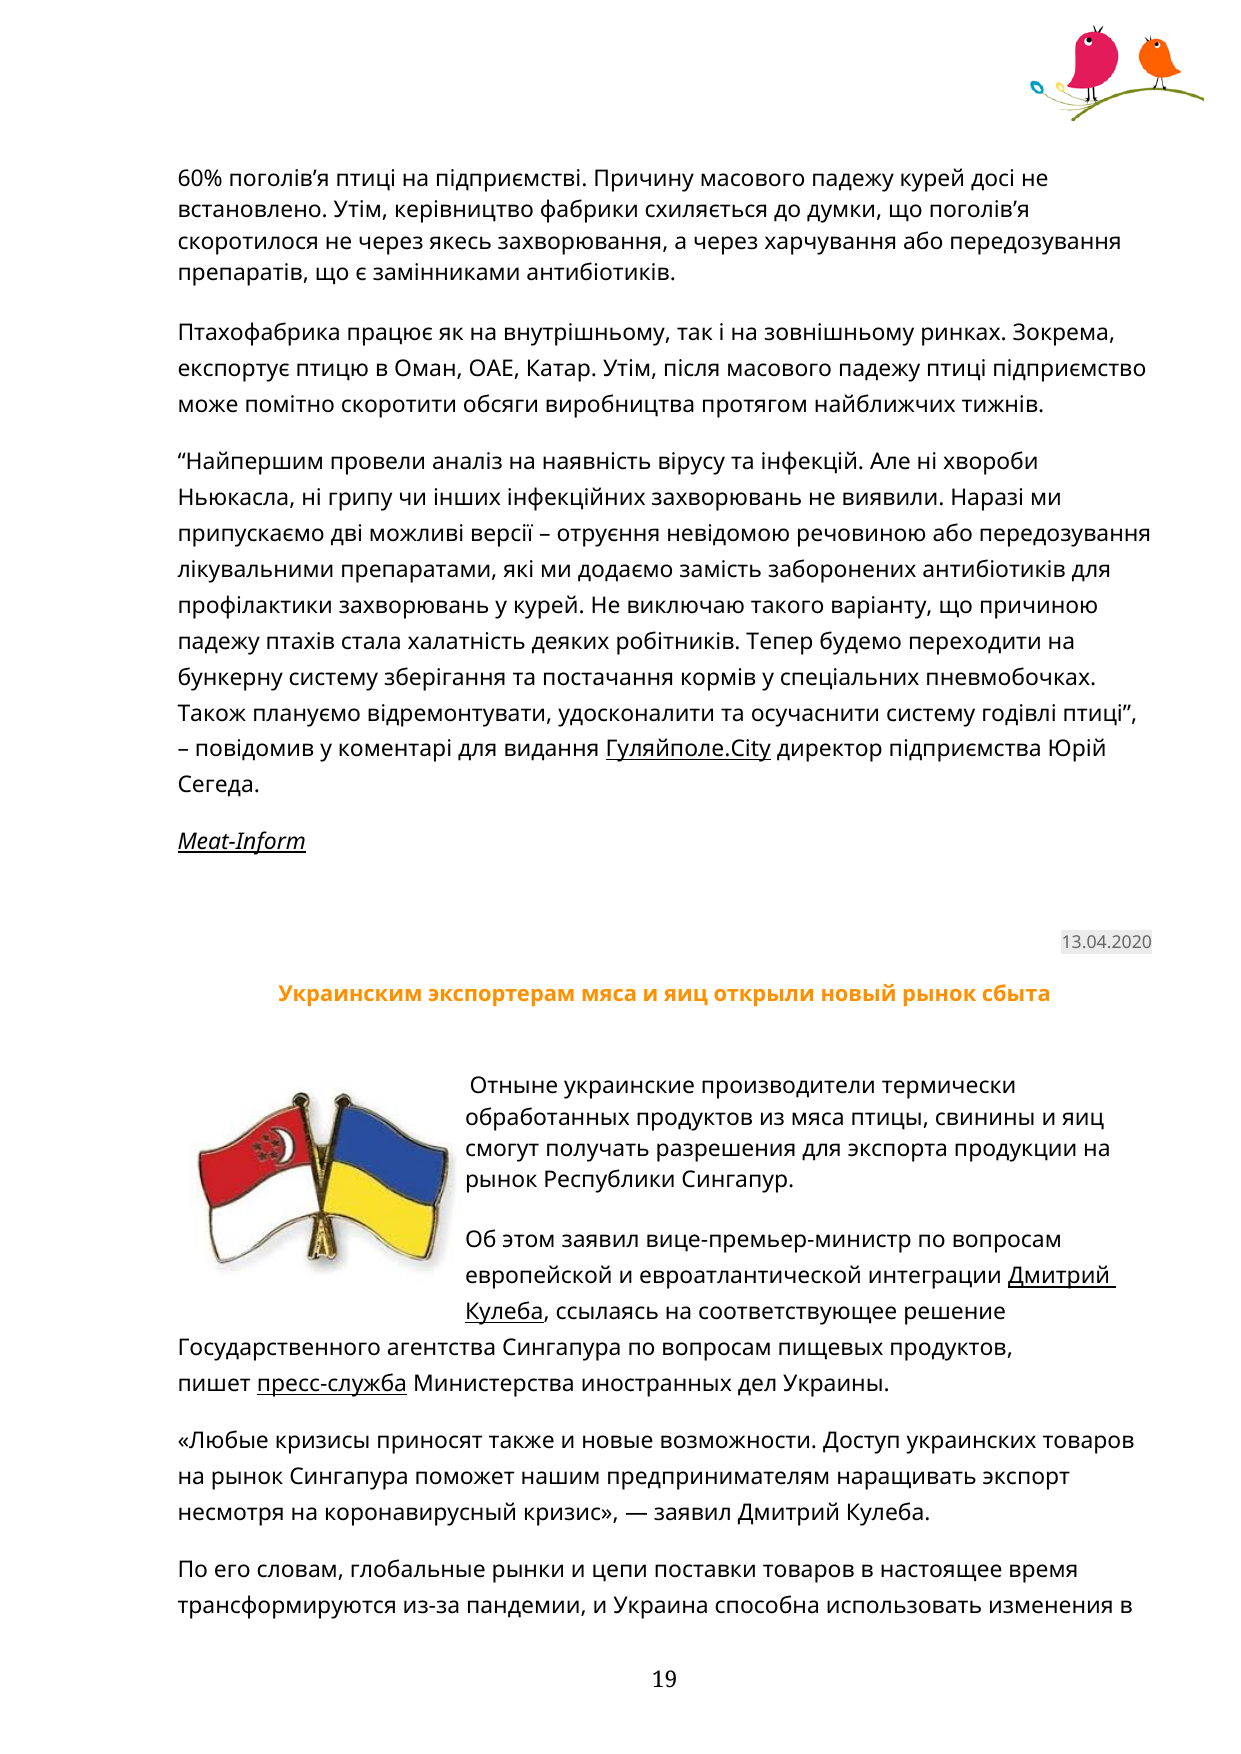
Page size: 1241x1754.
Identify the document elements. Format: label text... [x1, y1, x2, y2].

text Отныне украинские производители термически обработанных продуктов из мяса птицы, свинины и яиц смогут получать разрешения для экспорта продукции на рынок Республики Сингапур. [465, 1069, 1152, 1194]
text «Любые кризисы приносят также и новые возможности. Доступ украинских товаров на рынок Сингапура поможет нашим предпринимателям наращивать экспорт несмотря на коронавирусный кризис», — заявил Дмитрий Кулеба. [177, 1424, 1152, 1527]
picture [177, 1069, 465, 1300]
picture [1008, 14, 1226, 133]
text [177, 1553, 1152, 1620]
text 13.04.2020 [177, 929, 1152, 954]
subtitle Украинским экспортерам мяса и яиц открыли новый рынок сбыта [177, 978, 1152, 1008]
text Об этом заявил вице-премьер-министр по вопросам европейской и евроатлантической интеграции Дмитрий Кулеба, ссылаясь на соответствующее решение Государственного агентства Сингапура по вопросам пищевых продуктов, пишет пресс-служба Министерства иностранных дел Украины. [177, 1223, 1152, 1398]
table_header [177, 133, 1152, 881]
